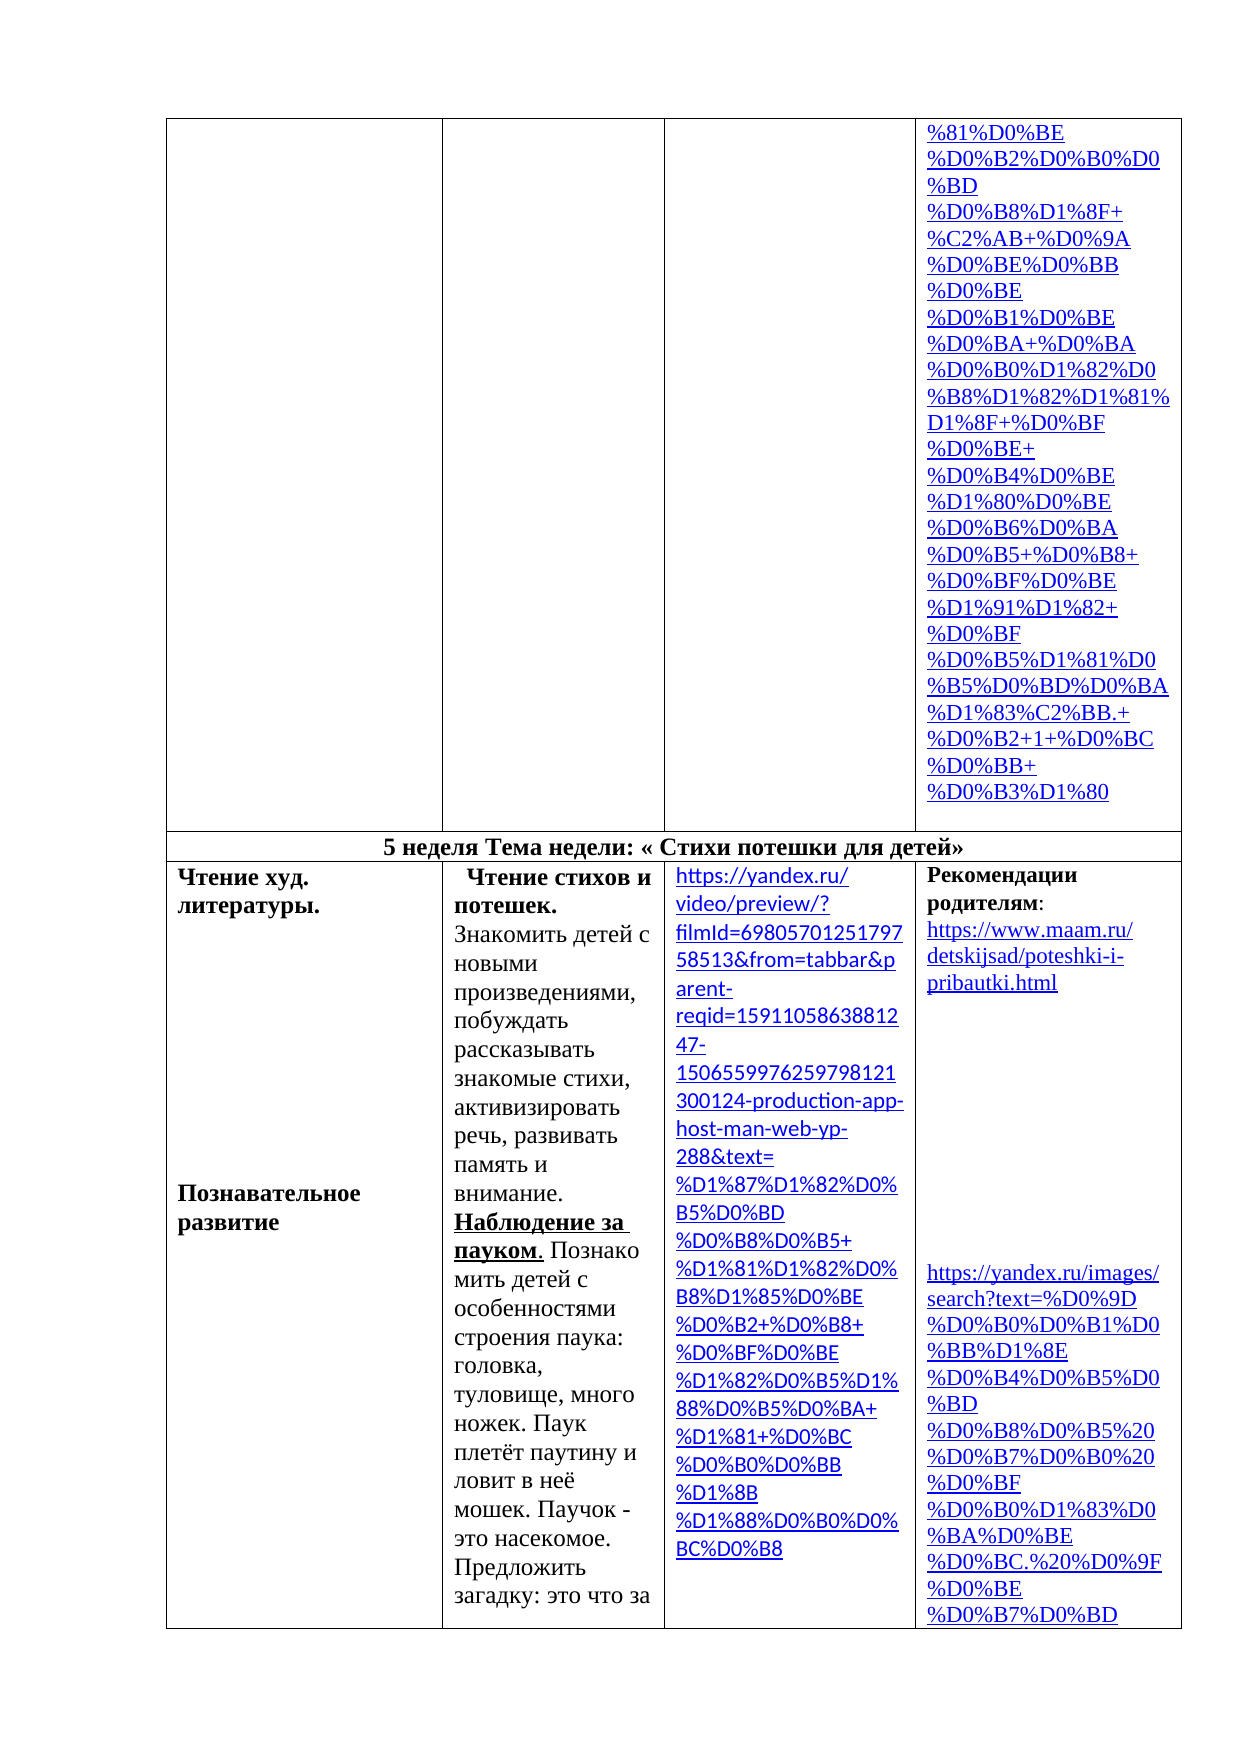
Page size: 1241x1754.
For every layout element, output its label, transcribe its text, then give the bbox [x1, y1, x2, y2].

table_cell 5 неделя Тема недели: « Стихи потешки для детей» [167, 832, 1181, 861]
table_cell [443, 862, 664, 1627]
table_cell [916, 119, 1181, 831]
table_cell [443, 119, 664, 831]
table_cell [167, 862, 442, 1627]
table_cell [916, 862, 1181, 1627]
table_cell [665, 862, 915, 1627]
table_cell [665, 119, 915, 831]
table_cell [167, 119, 442, 831]
